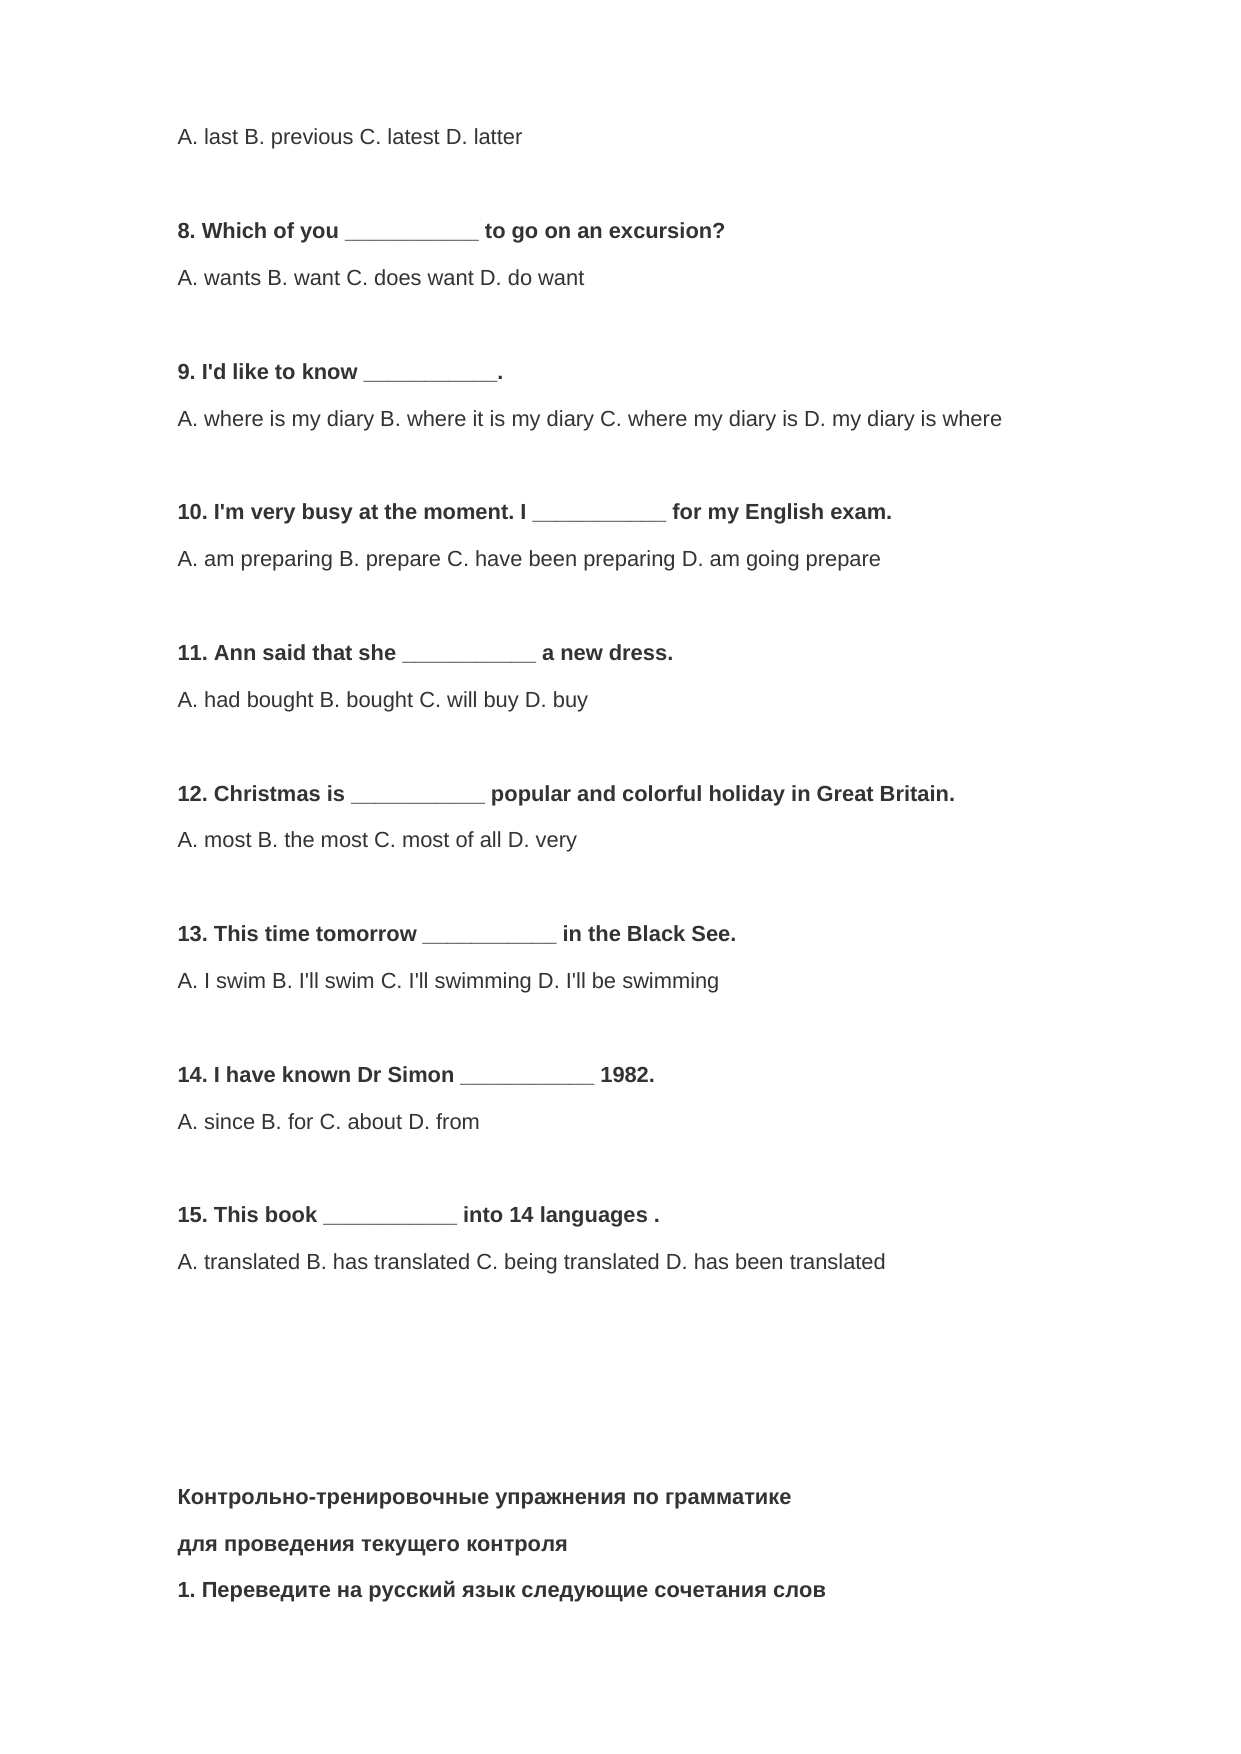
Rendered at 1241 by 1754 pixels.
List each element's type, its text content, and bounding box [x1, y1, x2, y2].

text A. most B. the most C. most of all D. very [177, 821, 1152, 852]
text для проведения текущего контроля [177, 1524, 1152, 1556]
text 10. I'm very busy at the moment. I ___________ for my English exam. [177, 493, 1152, 524]
text 1. Переведите на русский язык следующие сочетания слов [177, 1571, 1152, 1602]
text A. am preparing B. prepare C. have been preparing D. am going prepare [177, 540, 1152, 571]
text 13. This time tomorrow ___________ in the Black See. [177, 915, 1152, 946]
text 9. I'd like to know ___________. [177, 352, 1152, 384]
text Контрольно-тренировочные упражнения по грамматике [177, 1477, 1152, 1509]
text 15. This book ___________ into 14 languages . [177, 1196, 1152, 1227]
text A. last B. previous C. latest D. latter [177, 118, 1152, 149]
text 14. I have known Dr Simon ___________ 1982. [177, 1056, 1152, 1087]
text 12. Christmas is ___________ popular and colorful holiday in Great Britain. [177, 774, 1152, 806]
text A. where is my diary B. where it is my diary C. where my diary is D. my diary is where [177, 399, 1152, 431]
text A. wants B. want C. does want D. do want [177, 259, 1152, 290]
text A. had bought B. bought C. will buy D. buy [177, 681, 1152, 712]
text A. I swim B. I'll swim C. I'll swimming D. I'll be swimming [177, 962, 1152, 993]
text A. since B. for C. about D. from [177, 1102, 1152, 1134]
text 11. Ann said that she ___________ a new dress. [177, 634, 1152, 665]
text 8. Which of you ___________ to go on an excursion? [177, 212, 1152, 243]
text A. translated B. has translated C. being translated D. has been translated [177, 1243, 1152, 1274]
